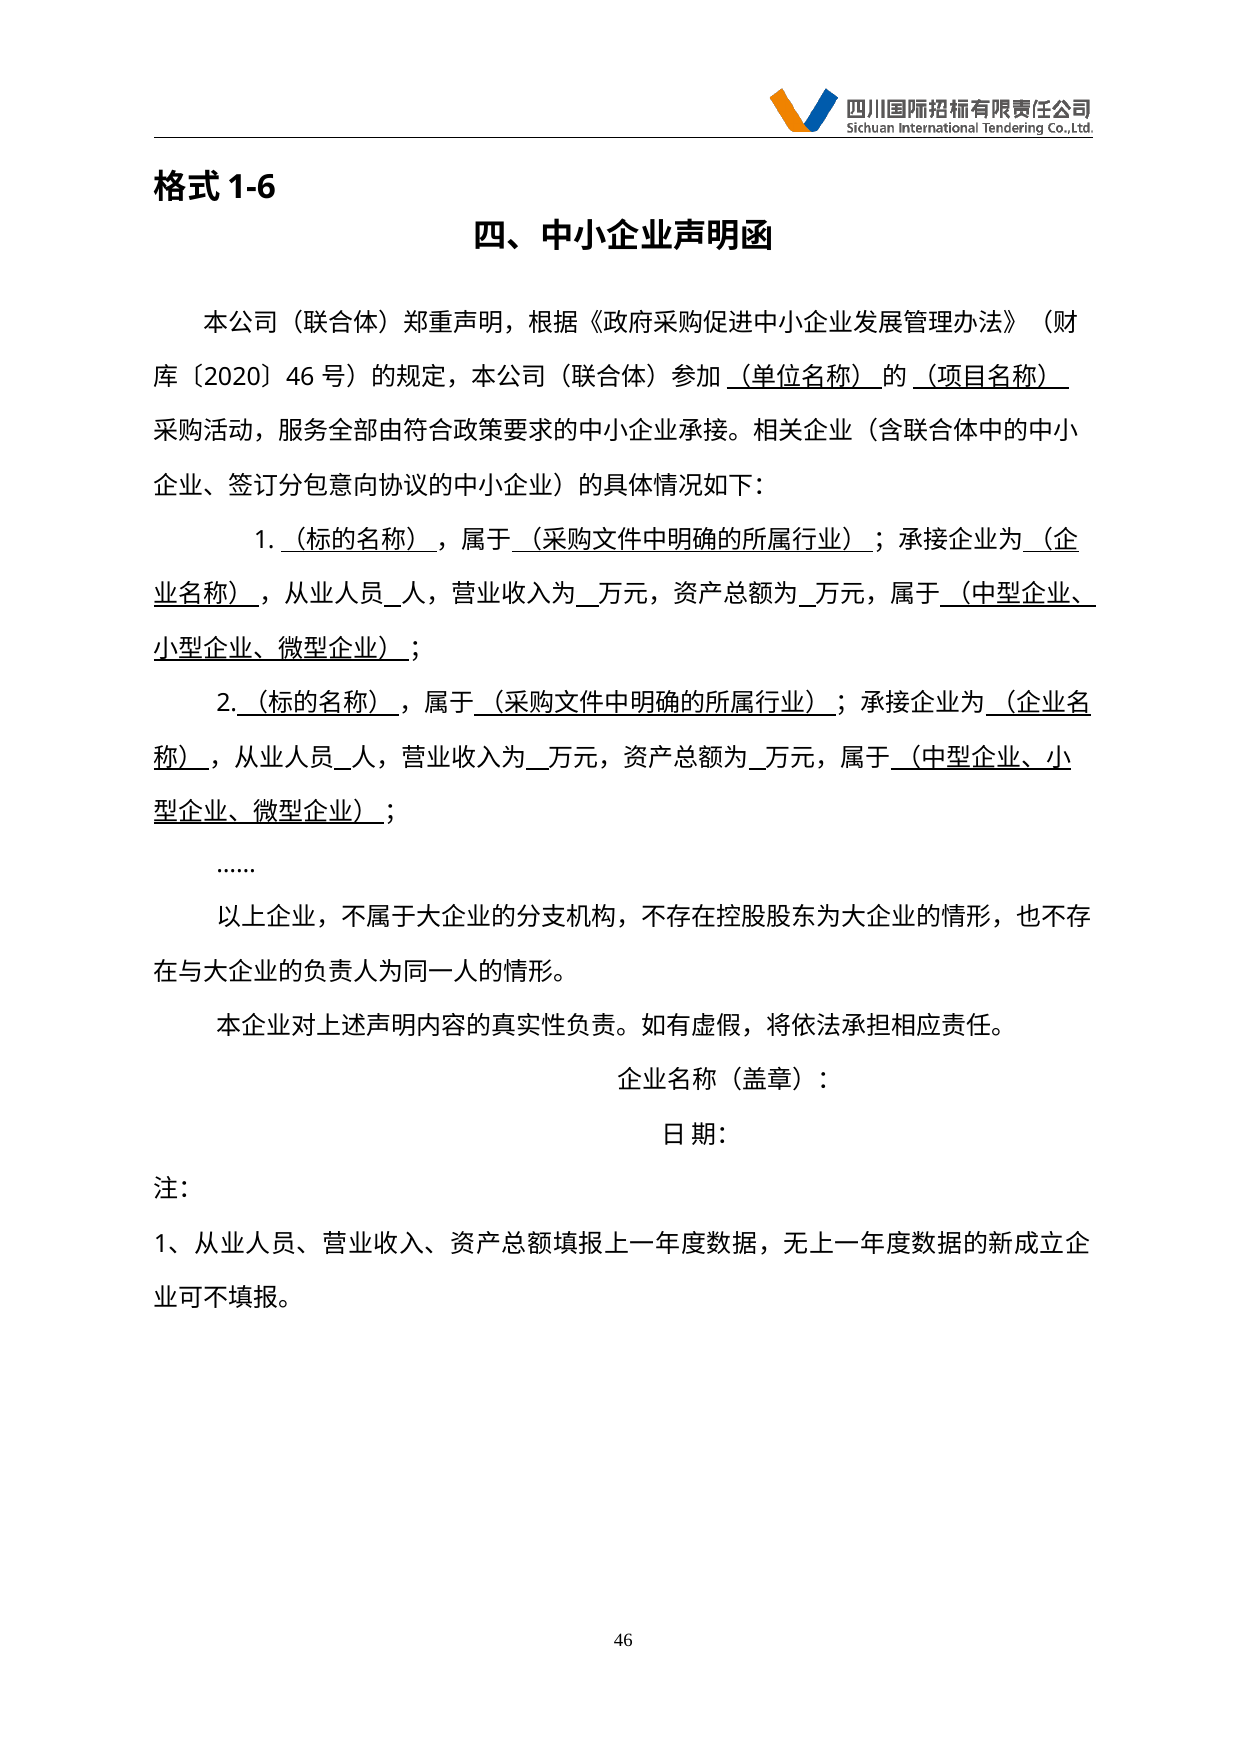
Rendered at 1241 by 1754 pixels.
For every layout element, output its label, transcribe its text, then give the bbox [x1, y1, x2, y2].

text 2. （标的名称） ，属于 （采购文件中明确的所属行业） ；承接企业为 （企业名称） ，从业人员 人，营业收入为 万元，资产总额为 万元，属于 （中型企业、小型企业、微型企业） ； [153, 683, 1093, 828]
picture [769, 88, 1093, 135]
text 本企业对上述声明内容的真实性负责。如有虚假，将依法承担相应责任。 [153, 1006, 1093, 1042]
text 注： [153, 1169, 1093, 1205]
text …… [153, 846, 1093, 880]
text 本公司（联合体）郑重声明，根据《政府采购促进中小企业发展管理办法》（财库〔2020〕46 号）的规定，本公司（联合体）参加 （单位名称） 的 （项目名称） 采购活动，服务全部由符合政策要求的中小企业承接。相关企业（含联合体中的中小企业、签订分包意向协议的中小企业）的具体情况如下： [153, 302, 1093, 501]
text 企业名称（盖章）： [153, 1060, 1093, 1096]
text 四、中小企业声明函 [153, 208, 1093, 257]
text 格式1-6 [153, 160, 1093, 208]
text 1、从业人员、营业收入、资产总额填报上一年度数据，无上一年度数据的新成立企业可不填报。 [153, 1223, 1093, 1314]
text 1. （标的名称） ，属于 （采购文件中明确的所属行业） ；承接企业为 （企业名称） ，从业人员 人，营业收入为 万元，资产总额为 万元，属于 （中型企业、小型企业、微型企业） ； [153, 519, 1093, 664]
text 以上企业，不属于大企业的分支机构，不存在控股股东为大企业的情形，也不存在与大企业的负责人为同一人的情形。 [153, 897, 1093, 987]
text 日 期： [153, 1114, 1093, 1151]
